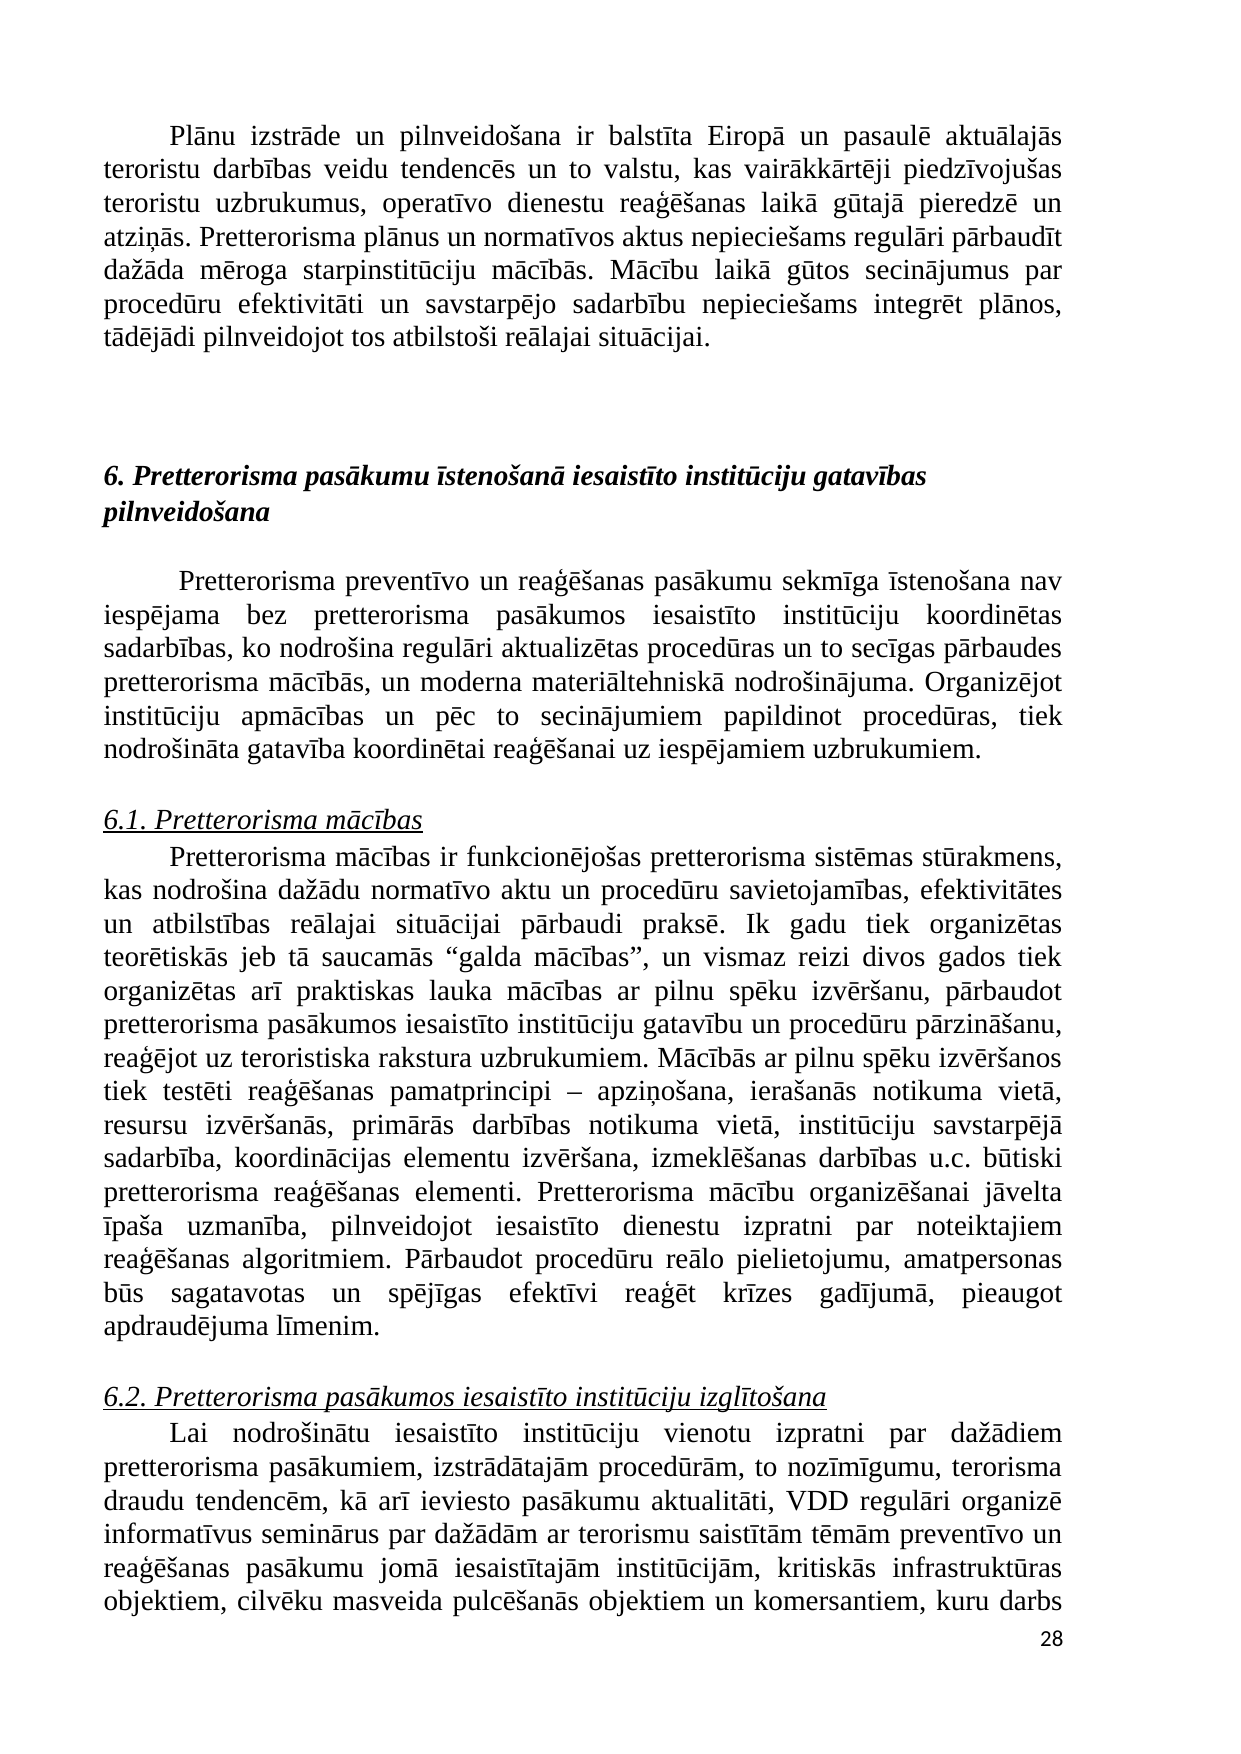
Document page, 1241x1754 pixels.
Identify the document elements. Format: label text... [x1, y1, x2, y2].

text Pretterorisma mācības ir funkcionējošas pretterorisma sistēmas stūrakmens, kas nodrošina dažādu normatīvo aktu un procedūru savietojamības, efektivitātes un atbilstības reālajai situācijai pārbaudi praksē. Ik gadu tiek organizētas teorētiskās jeb tā saucamās “galda mācības”, un vismaz reizi divos gados tiek organizētas arī praktiskas lauka mācības ar pilnu spēku izvēršanu, pārbaudot pretterorisma pasākumos iesaistīto institūciju gatavību un procedūru pārzināšanu, reaģējot uz teroristiska rakstura uzbrukumiem. Mācībās ar pilnu spēku izvēršanos tiek testēti reaģēšanas pamatprincipi – apziņošana, ierašanās notikuma vietā, resursu izvēršanās, primārās darbības notikuma vietā, institūciju savstarpējā sadarbība, koordinācijas elementu izvēršana, izmeklēšanas darbības u.c. būtiski pretterorisma reaģēšanas elementi. Pretterorisma mācību organizēšanai jāvelta īpaša uzmanība, pilnveidojot iesaistīto dienestu izpratni par noteiktajiem reaģēšanas algoritmiem. Pārbaudot procedūru reālo pielietojumu, amatpersonas būs sagatavotas un spējīgas efektīvi reaģēt krīzes gadījumā, pieaugot apdraudējuma līmenim. [103, 839, 1063, 1342]
subtitle 6. Pretterorisma pasākumu īstenošanā iesaistīto institūciju gatavības pilnveidošana [103, 458, 1063, 527]
list Plānu izstrāde un pilnveidošana ir balstīta Eiropā un pasaulē aktuālajās teroristu darbības veidu tendencēs un to valstu, kas vairākkārtēji piedzīvojušas teroristu uzbrukumus, operatīvo dienestu reaģēšanas laikā gūtajā pieredzē un atziņās. Pretterorisma plānus un normatīvos aktus nepieciešams regulāri pārbaudīt dažāda mēroga starpinstitūciju mācībās. Mācību laikā gūtos secinājumus par procedūru efektivitāti un savstarpējo sadarbību nepieciešams integrēt plānos, tādējādi pilnveidojot tos atbilstoši reālajai situācijai. [103, 118, 1063, 353]
list Pretterorisma preventīvo un reaģēšanas pasākumu sekmīga īstenošana nav iespējama bez pretterorisma pasākumos iesaistīto institūciju koordinētas sadarbības, ko nodrošina regulāri aktualizētas procedūras un to secīgas pārbaudes pretterorisma mācībās, un moderna materiāltehniskā nodrošinājuma. Organizējot institūciju apmācības un pēc to secinājumiem papildinot procedūras, tiek nodrošināta gatavība koordinētai reaģēšanai uz iespējamiem uzbrukumiem. [103, 563, 1063, 765]
subtitle 6.1. Pretterorisma mācības [103, 802, 1063, 836]
subtitle 6.2. Pretterorisma pasākumos iesaistīto institūciju izglītošana [103, 1379, 1063, 1413]
